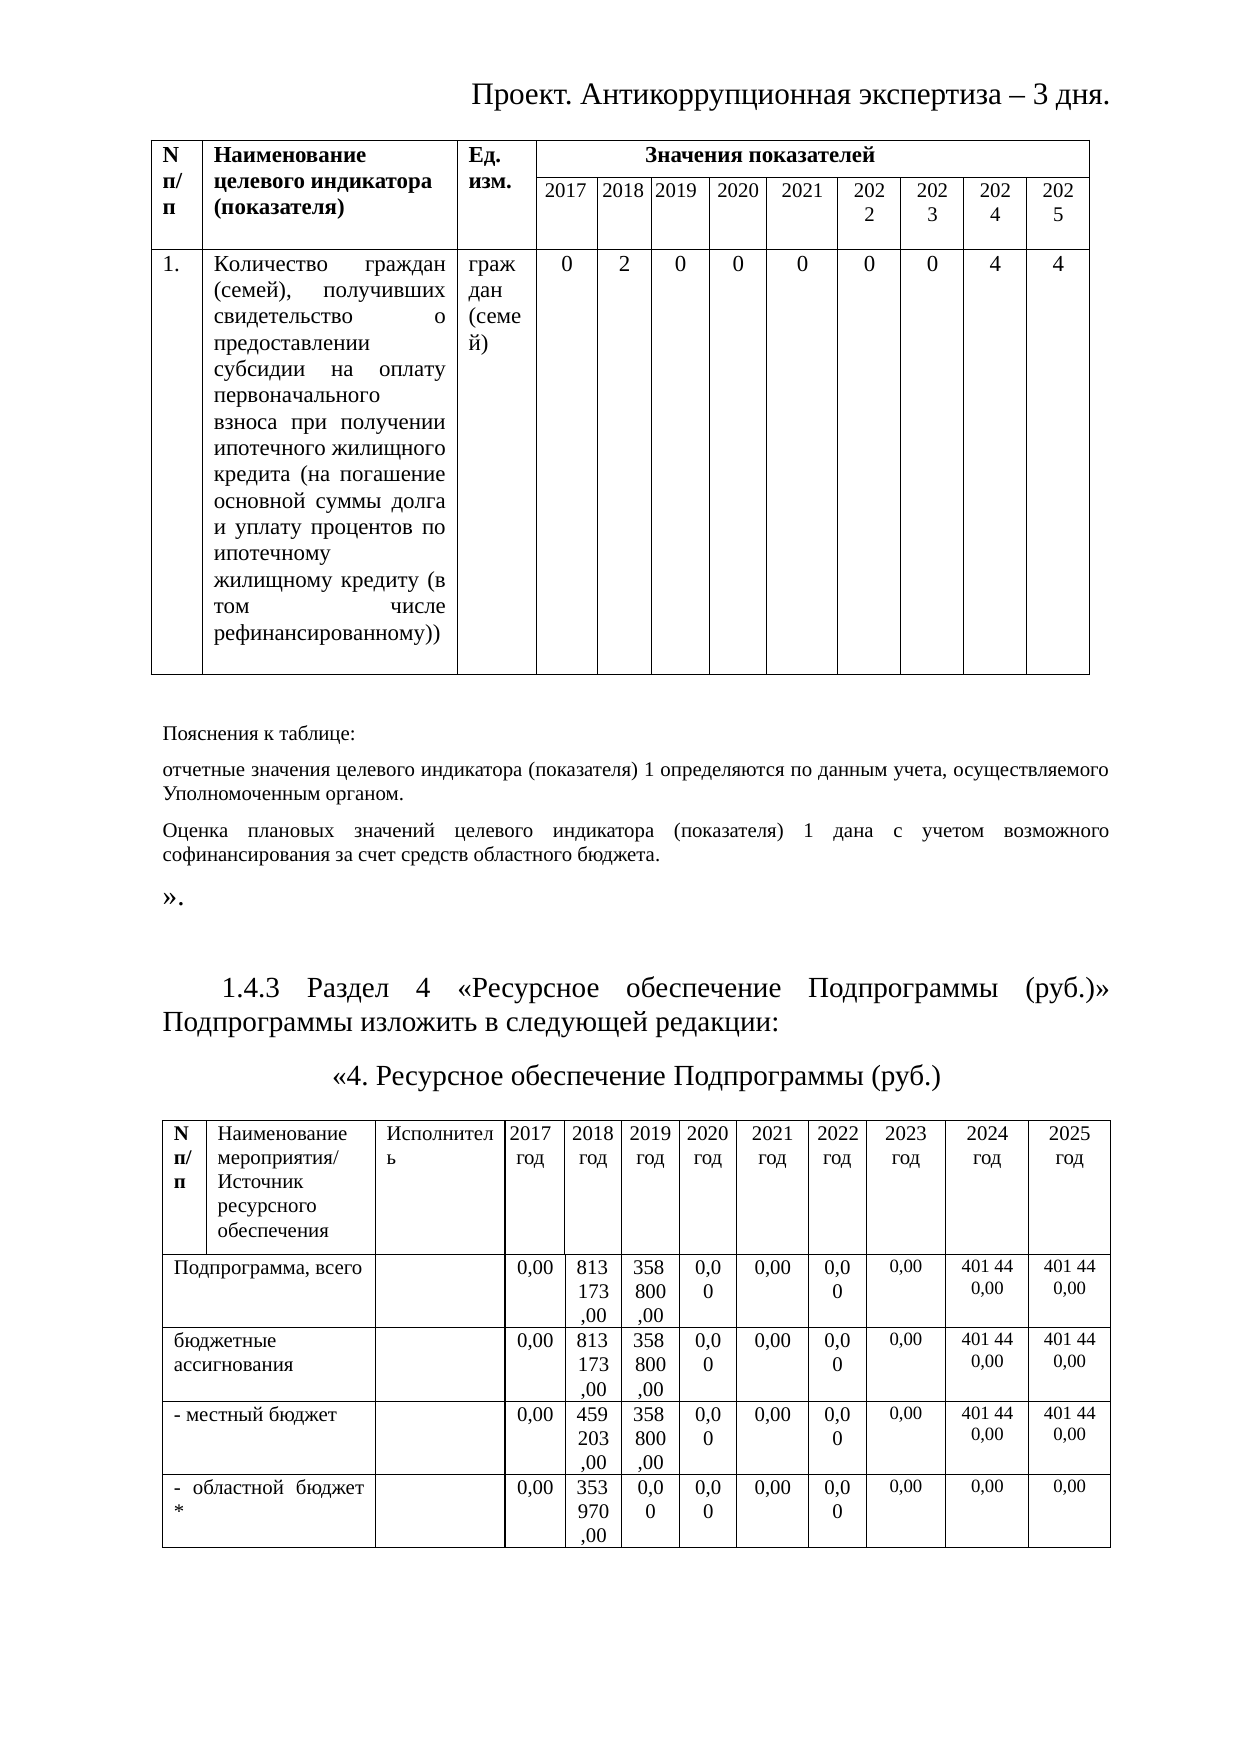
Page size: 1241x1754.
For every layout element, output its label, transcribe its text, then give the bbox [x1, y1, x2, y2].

table_cell граждан (семей) [458, 250, 536, 674]
table_header Наименование целевого индикатора (показателя) [203, 141, 457, 248]
table_cell 2018 [598, 178, 651, 248]
table_cell 0 [901, 250, 963, 674]
table_cell 0 [710, 250, 766, 674]
table_cell 4 [964, 250, 1026, 674]
table_cell 2024 [964, 178, 1026, 248]
table_header 2025 год [1029, 1121, 1110, 1254]
table_header N п/п [152, 141, 202, 248]
table_cell 0,00 [867, 1402, 945, 1474]
table_cell 0,00 [737, 1328, 808, 1401]
table_cell 0,00 [680, 1328, 736, 1401]
table_cell - областной бюджет * [163, 1475, 375, 1547]
table_header Наименование мероприятия/ Источник ресурсного обеспечения [207, 1121, 375, 1254]
table_cell 401 440,00 [1029, 1255, 1110, 1327]
table_header 2017 год [506, 1121, 564, 1254]
table_cell 4 [1027, 250, 1089, 674]
table_cell 459 203,00 [566, 1402, 621, 1474]
table_cell 0,00 [809, 1328, 866, 1401]
table_header 2020 год [680, 1121, 736, 1254]
table_cell 2019 [652, 178, 709, 248]
table_cell 0,00 [737, 1402, 808, 1474]
table_cell 401 440,00 [946, 1328, 1028, 1401]
text отчетные значения целевого индикатора (показателя) 1 определяются по данным учета, осуществляемого Уполномоченным органом. [162, 757, 1110, 805]
table_cell 0,00 [946, 1475, 1028, 1547]
table_cell 0 [838, 250, 900, 674]
table_cell [376, 1328, 504, 1401]
table_cell 0,00 [809, 1402, 866, 1474]
table_header 2018 год [565, 1121, 621, 1254]
table_cell 0,00 [506, 1255, 565, 1327]
table_cell 0 [767, 250, 837, 674]
table_cell Количество граждан (семей), получивших свидетельство о предоставлении субсидии на оплату первоначального взноса при получении ипотечного жилищного кредита (на погашение основной суммы долга и уплату процентов по ипотечному жилищному кредиту (в том числе рефинансированному)) [203, 250, 457, 674]
table_header Ед. изм. [458, 141, 536, 248]
table_cell [376, 1475, 504, 1547]
text 1.4.3 Раздел 4 «Ресурсное обеспечение Подпрограммы (руб.)» Подпрограммы изложить в следующей редакции: [162, 971, 1110, 1038]
table_cell [376, 1402, 504, 1474]
table_header 2022 год [809, 1121, 866, 1254]
table_cell - местный бюджет [163, 1402, 375, 1474]
table_cell 0,00 [680, 1475, 736, 1547]
table_cell 813 173,00 [566, 1255, 621, 1327]
table_cell 358 800,00 [622, 1255, 679, 1327]
table_cell 0,00 [506, 1402, 565, 1474]
table_cell 0,00 [680, 1402, 736, 1474]
table_cell 0,00 [737, 1475, 808, 1547]
table_header Значения показателей [537, 141, 1089, 177]
table_cell 401 440,00 [946, 1255, 1028, 1327]
table_cell Подпрограмма, всего [163, 1255, 375, 1327]
table_cell 2 [598, 250, 651, 674]
table_cell 2017 [537, 178, 597, 248]
table_cell 0,00 [867, 1255, 945, 1327]
table_cell 0,00 [867, 1475, 945, 1547]
table_header 2024 год [946, 1121, 1028, 1254]
table_cell [376, 1255, 504, 1327]
table_header 2023 год [867, 1121, 945, 1254]
table_cell 2020 [710, 178, 766, 248]
table_cell 2023 [901, 178, 963, 248]
table_cell 0,00 [680, 1255, 736, 1327]
table_cell 358 800,00 [622, 1402, 679, 1474]
table_cell 353 970,00 [566, 1475, 621, 1547]
table_cell 401 440,00 [1029, 1328, 1110, 1401]
table_cell 0,00 [867, 1328, 945, 1401]
table_cell 0 [652, 250, 709, 674]
table_cell 0,00 [506, 1328, 565, 1401]
table_cell 1. [152, 250, 202, 674]
table_cell 401 440,00 [946, 1402, 1028, 1474]
table_header 2019 год [622, 1121, 679, 1254]
table_cell 0,00 [622, 1475, 679, 1547]
text Пояснения к таблице: [162, 721, 1110, 745]
table_header Исполнитель [376, 1121, 504, 1254]
table_cell 2022 [838, 178, 900, 248]
table_cell 0 [537, 250, 597, 674]
text «4. Ресурсное обеспечение Подпрограммы (руб.) [162, 1058, 1110, 1091]
table_cell 813 173,00 [566, 1328, 621, 1401]
table_cell 0,00 [737, 1255, 808, 1327]
table_cell 0,00 [809, 1475, 866, 1547]
table_cell 2021 [767, 178, 837, 248]
text Оценка плановых значений целевого индикатора (показателя) 1 дана с учетом возможного софинансирования за счет средств областного бюджета. [162, 818, 1110, 866]
table_cell 0,00 [506, 1475, 565, 1547]
table_cell 0,00 [809, 1255, 866, 1327]
table_cell 0,00 [1029, 1475, 1110, 1547]
table_cell 401 440,00 [1029, 1402, 1110, 1474]
table_cell 2025 [1027, 178, 1089, 248]
table_header N п/п [163, 1121, 206, 1254]
table_header 2021 год [737, 1121, 808, 1254]
text ». [162, 878, 1110, 912]
table_cell 358 800,00 [622, 1328, 679, 1401]
table_cell бюджетные ассигнования [163, 1328, 375, 1401]
